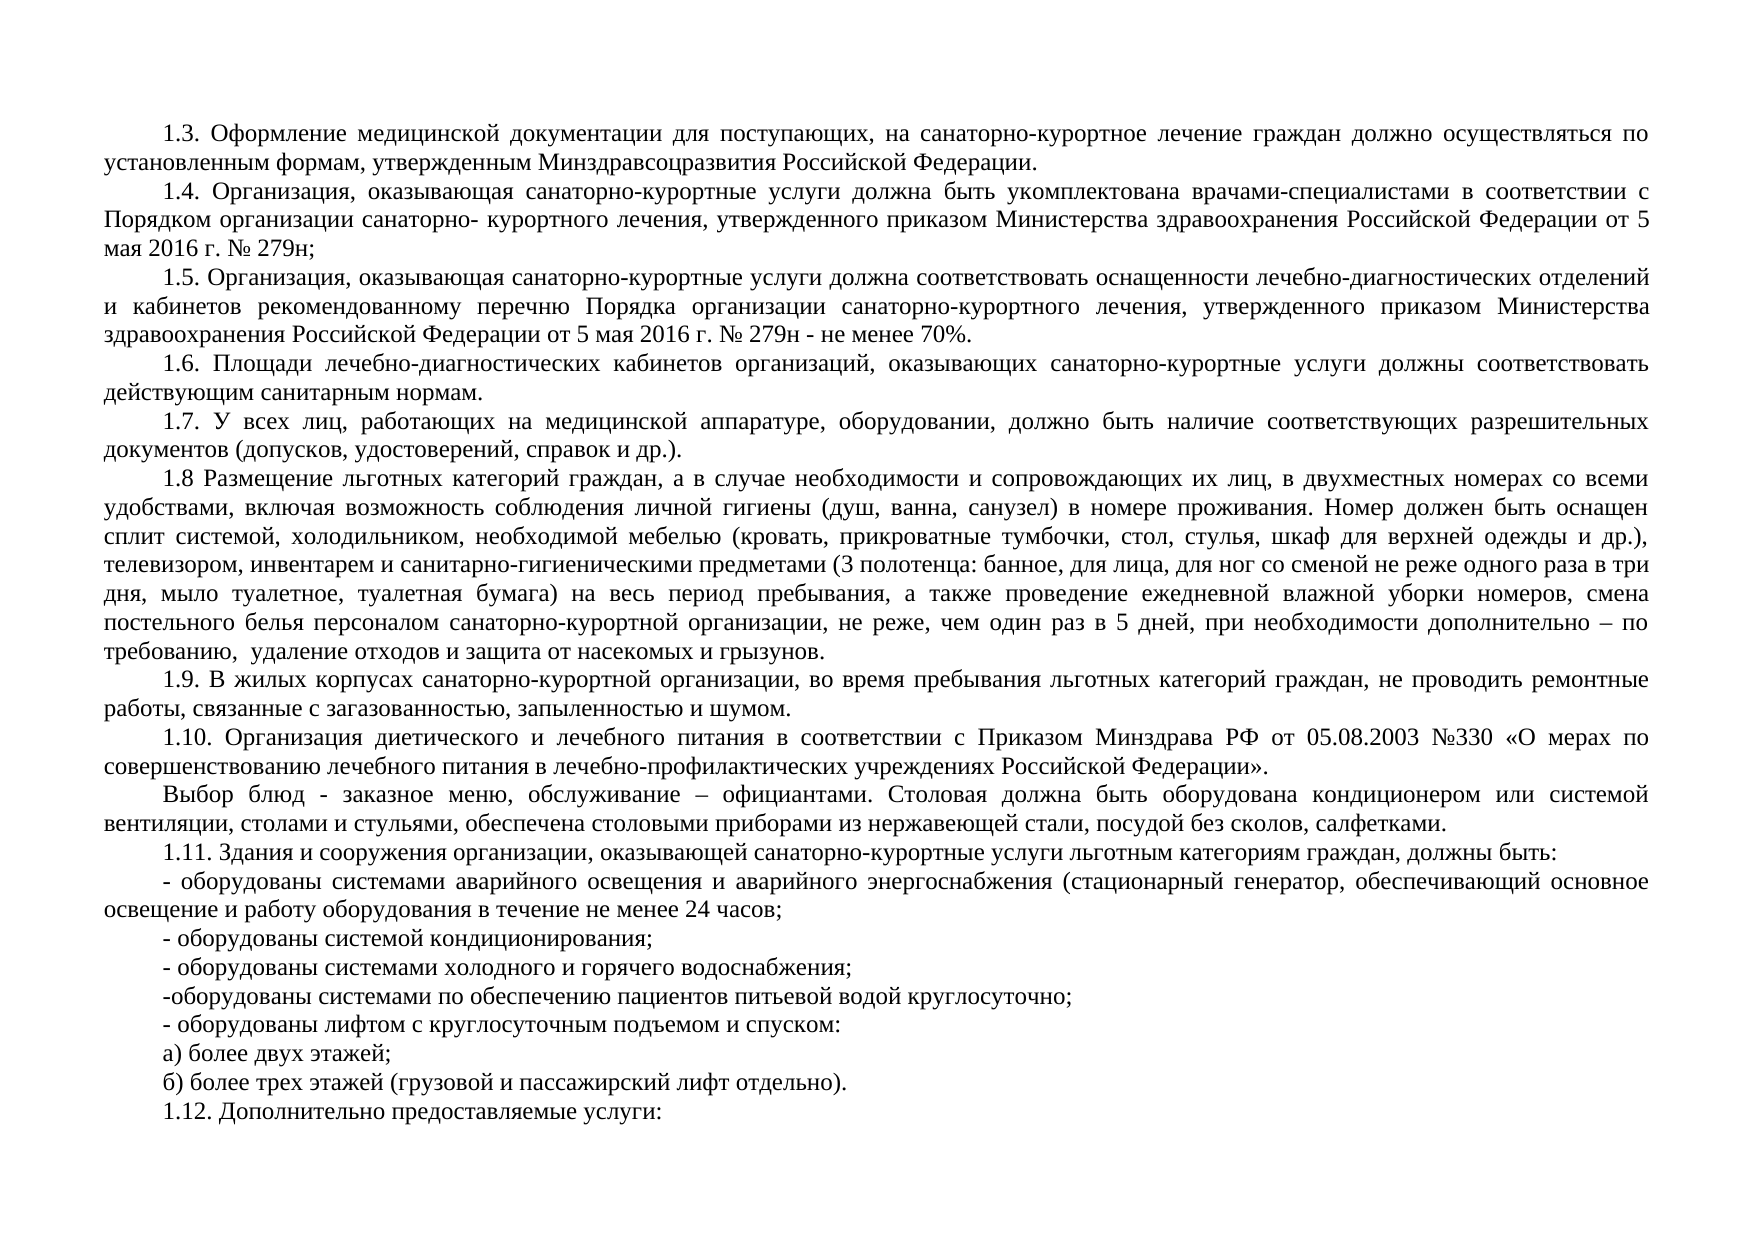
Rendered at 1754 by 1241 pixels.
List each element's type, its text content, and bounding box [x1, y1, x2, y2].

text - оборудованы лифтом с круглосуточным подъемом и спуском: [103, 1009, 1651, 1038]
text 1.5. Организация, оказывающая санаторно-курортные услуги должна соответствовать оснащенности лечебно-диагностических отделений и кабинетов рекомендованному перечню Порядка организации санаторно-курортного лечения, утвержденного приказом Министерства здравоохранения Российской Федерации от 5 мая 2016 г. № 279н - не менее 70%. [103, 262, 1651, 348]
text 1.11. Здания и сооружения организации, оказывающей санаторно-курортные услуги льготным категориям граждан, должны быть: [103, 837, 1651, 866]
text а) более двух этажей; [103, 1038, 1651, 1067]
text 1.12. Дополнительно предоставляемые услуги: [103, 1096, 1651, 1124]
text б) более трех этажей (грузовой и пассажирский лифт отдельно). [103, 1067, 1651, 1096]
text - оборудованы системами холодного и горячего водоснабжения; [103, 952, 1651, 981]
text -оборудованы системами по обеспечению пациентов питьевой водой круглосуточно; [103, 981, 1651, 1009]
text 1.8 Размещение льготных категорий граждан, а в случае необходимости и сопровождающих их лиц, в двухместных номерах со всеми удобствами, включая возможность соблюдения личной гигиены (душ, ванна, санузел) в номере проживания. Номер должен быть оснащен сплит системой, холодильником, необходимой мебелью (кровать, прикроватные тумбочки, стол, стулья, шкаф для верхней одежды и др.), телевизором, инвентарем и санитарно-гигиеническими предметами (3 полотенца: банное, для лица, для ног со сменой не реже одного раза в три дня, мыло туалетное, туалетная бумага) на весь период пребывания, а также проведение ежедневной влажной уборки номеров, смена постельного белья персоналом санаторно-курортной организации, не реже, чем один раз в 5 дней, при необходимости дополнительно – по требованию, удаление отходов и защита от насекомых и грызунов. [103, 463, 1651, 664]
text Выбор блюд - заказное меню, обслуживание – официантами. Столовая должна быть оборудована кондиционером или системой вентиляции, столами и стульями, обеспечена столовыми приборами из нержавеющей стали, посудой без сколов, салфетками. [103, 779, 1651, 837]
text - оборудованы системой кондиционирования; [103, 923, 1651, 952]
text 1.7. У всех лиц, работающих на медицинской аппаратуре, оборудовании, должно быть наличие соответствующих разрешительных документов (допусков, удостоверений, справок и др.). [103, 406, 1651, 463]
text 1.9. В жилых корпусах санаторно-курортной организации, во время пребывания льготных категорий граждан, не проводить ремонтные работы, связанные с загазованностью, запыленностью и шумом. [103, 664, 1651, 722]
text 1.4. Организация, оказывающая санаторно-курортные услуги должна быть укомплектована врачами-специалистами в соответствии с Порядком организации санаторно- курортного лечения, утвержденного приказом Министерства здравоохранения Российской Федерации от 5 мая 2016 г. № 279н; [103, 176, 1651, 262]
text 1.3. Оформление медицинской документации для поступающих, на санаторно-курортное лечение граждан должно осуществляться по установленным формам, утвержденным Минздравсоцразвития Российской Федерации. [103, 118, 1651, 176]
text 1.6. Площади лечебно-диагностических кабинетов организаций, оказывающих санаторно-курортные услуги должны соответствовать действующим санитарным нормам. [103, 348, 1651, 406]
text 1.10. Организация диетического и лечебного питания в соответствии с Приказом Минздрава РФ от 05.08.2003 №330 «О мерах по совершенствованию лечебного питания в лечебно-профилактических учреждениях Российской Федерации». [103, 722, 1651, 779]
text - оборудованы системами аварийного освещения и аварийного энергоснабжения (стационарный генератор, обеспечивающий основное освещение и работу оборудования в течение не менее 24 часов; [103, 866, 1651, 923]
